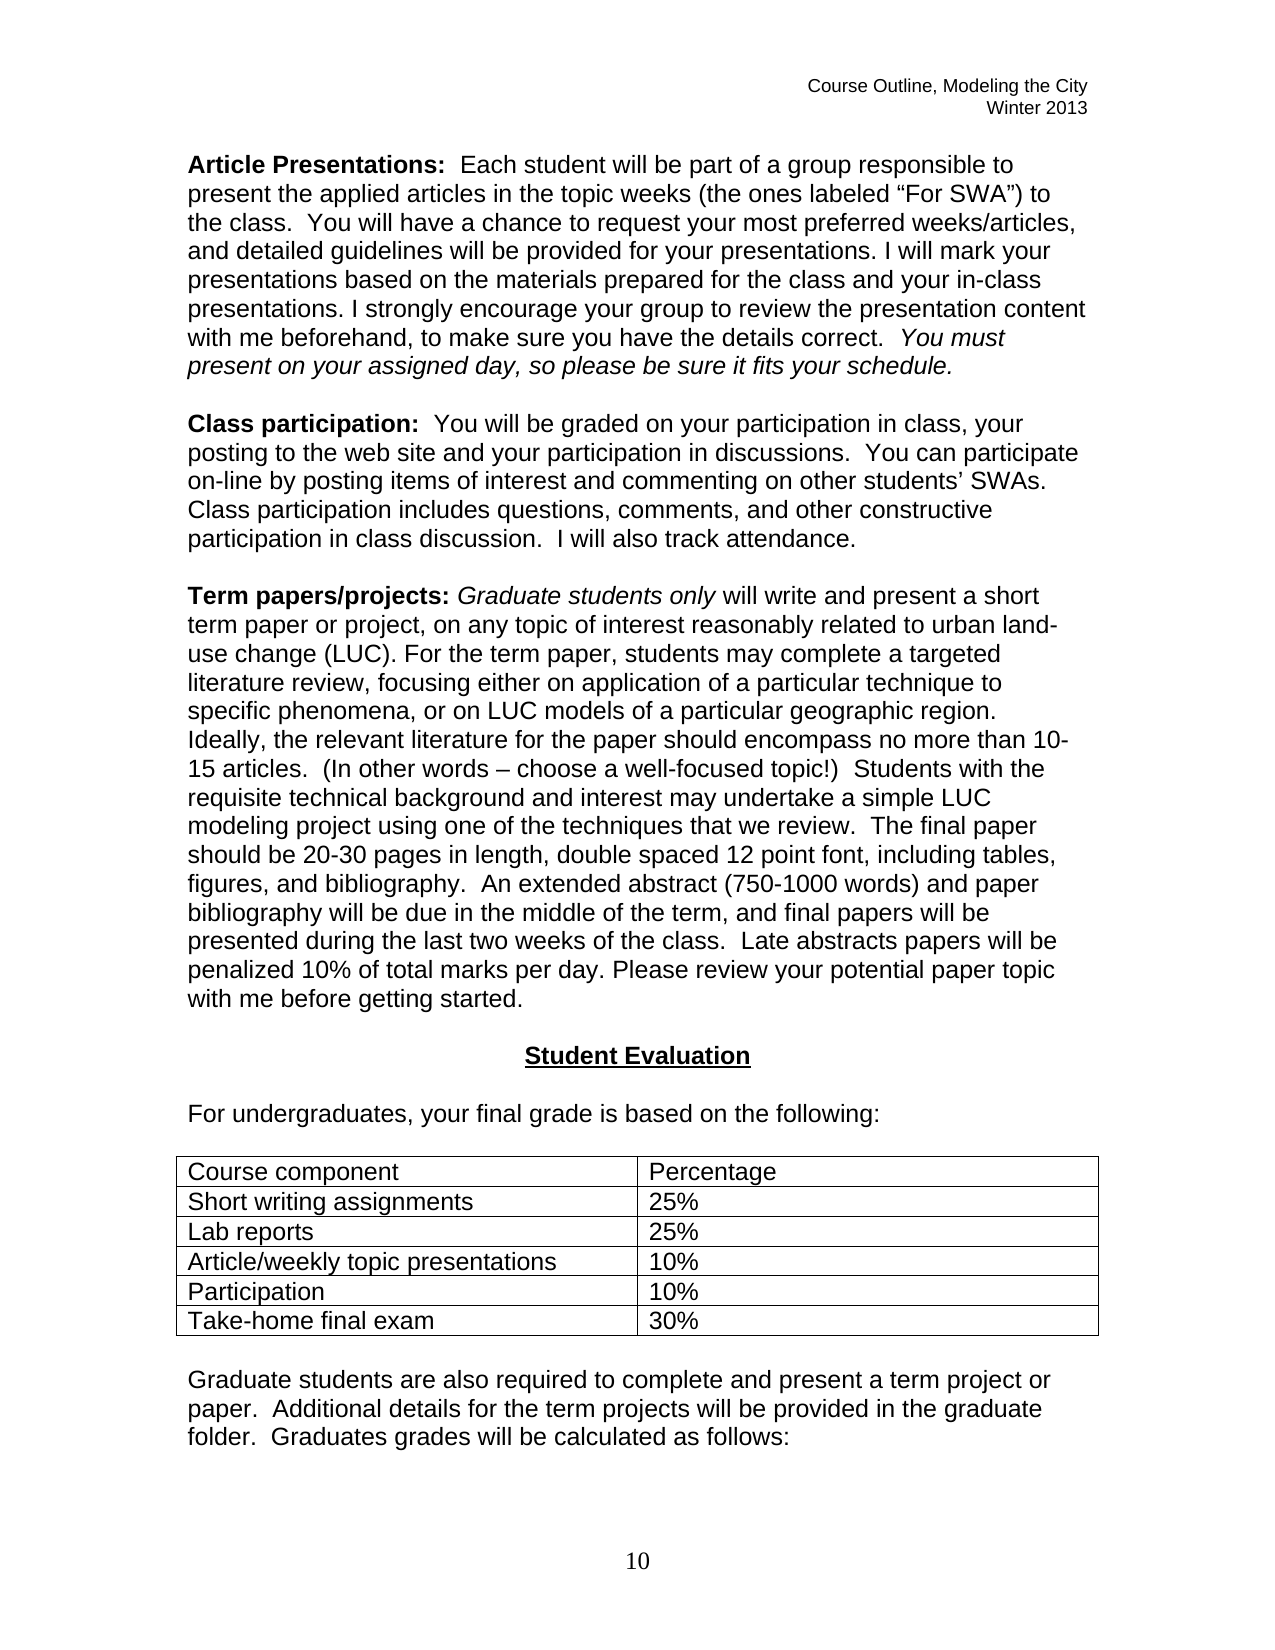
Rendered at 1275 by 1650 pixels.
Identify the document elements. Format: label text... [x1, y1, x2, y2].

text For undergraduates, your final grade is based on the following: [187, 1099, 1087, 1127]
text Article Presentations: Each student will be part of a group responsible to present the applied articles in the topic weeks (the ones labeled “For SWA”) to the class. You will have a chance to request your most preferred weeks/articles, and detailed guidelines will be provided for your presentations. I will mark your presentations based on the materials prepared for the class and your in-class presentations. I strongly encourage your group to review the presentation content with me beforehand, to make sure you have the details correct. You must present on your assigned day, so please be sure it fits your schedule. [187, 150, 1087, 380]
table_cell Short writing assignments [177, 1187, 637, 1216]
table_cell 10% [638, 1276, 1098, 1305]
table_cell 25% [638, 1187, 1098, 1216]
text Student Evaluation [187, 1041, 1087, 1070]
text Class participation: You will be graded on your participation in class, your posting to the web site and your participation in discussions. You can participate on-line by posting items of interest and commenting on other students’ SWAs. Class participation includes questions, comments, and other constructive participation in class discussion. I will also track attendance. [187, 409, 1087, 552]
table_cell Take-home final exam [177, 1306, 637, 1335]
table_header Course component [177, 1157, 637, 1186]
table_header Percentage [638, 1157, 1098, 1186]
table_cell 10% [638, 1247, 1098, 1275]
table_cell Lab reports [177, 1217, 637, 1246]
text Term papers/projects: Graduate students only will write and present a short term paper or project, on any topic of interest reasonably related to urban land-use change (LUC). For the term paper, students may complete a targeted literature review, focusing either on application of a particular technique to specific phenomena, or on LUC models of a particular geographic region. Ideally, the relevant literature for the paper should encompass no more than 10-15 articles. (In other words – choose a well-focused topic!) Students with the requisite technical background and interest may undertake a simple LUC modeling project using one of the techniques that we review. The final paper should be 20-30 pages in length, double spaced 12 point font, including tables, figures, and bibliography. An extended abstract (750-1000 words) and paper bibliography will be due in the middle of the term, and final papers will be presented during the last two weeks of the class. Late abstracts papers will be penalized 10% of total marks per day. Please review your potential paper topic with me before getting started. [187, 581, 1087, 1012]
table_cell 25% [638, 1217, 1098, 1246]
text Graduate students are also required to complete and present a term project or paper. Additional details for the term projects will be provided in the graduate folder. Graduates grades will be calculated as follows: [187, 1365, 1087, 1451]
table_cell 30% [638, 1306, 1098, 1335]
table_cell Participation [177, 1276, 637, 1305]
table_cell Article/weekly topic presentations [177, 1247, 637, 1275]
